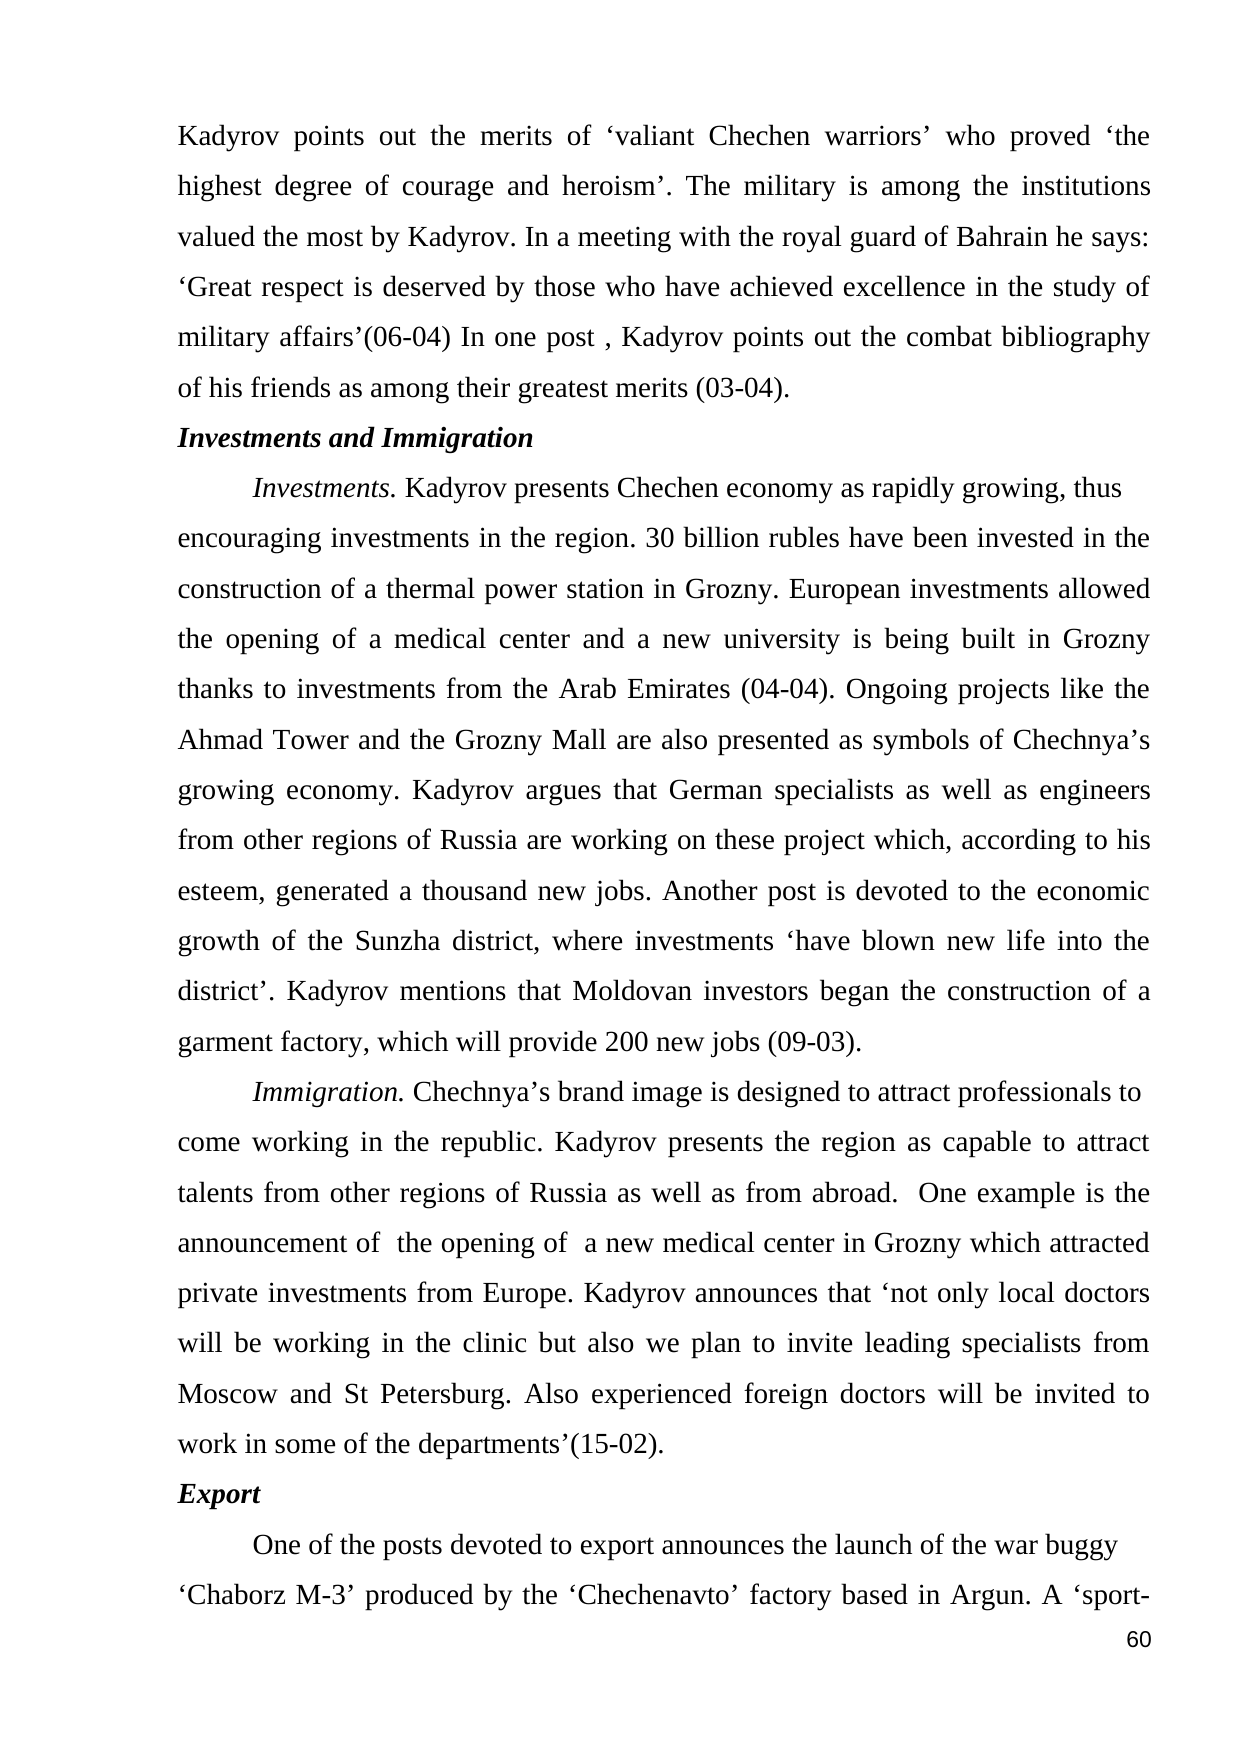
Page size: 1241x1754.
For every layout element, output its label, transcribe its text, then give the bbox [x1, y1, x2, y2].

text come working in the republic. Kadyrov presents the region as capable to attract talents from other regions of Russia as well as from abroad. One example is the announcement of the opening of a new medical center in Grozny which attracted private investments from Europe. Kadyrov announces that ‘not only local doctors will be working in the clinic but also we plan to invite leading specialists from Moscow and St Petersburg. Also experienced foreign doctors will be invited to work in some of the departments’(15-02). [177, 1124, 1152, 1460]
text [177, 1577, 1152, 1611]
text Export [177, 1477, 1152, 1510]
text Investments and Immigration [177, 420, 1152, 453]
text One of the posts devoted to export announces the launch of the war buggy [252, 1527, 1152, 1560]
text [177, 118, 1152, 319]
text Investments. Kadyrov presents Chechen economy as rapidly growing, thus [252, 470, 1152, 504]
text encouraging investments in the region. 30 billion rubles have been invested in the construction of a thermal power station in Grozny. European investments allowed the opening of a medical center and a new university is being built in Grozny thanks to investments from the Arab Emirates (04-04). Ongoing projects like the Ahmad Tower and the Grozny Mall are also presented as symbols of Chechnya’s growing economy. Kadyrov argues that German specialists as well as engineers from other regions of Russia are working on these project which, according to his esteem, generated a thousand new jobs. Another post is devoted to the economic growth of the Sunzha district, where investments ‘have blown new life into the district’. Kadyrov mentions that Moldovan investors began the construction of a garment factory, which will provide 200 new jobs (09-03). [177, 521, 1152, 1057]
text Immigration. Chechnya’s brand image is designed to attract professionals to [252, 1074, 1152, 1108]
